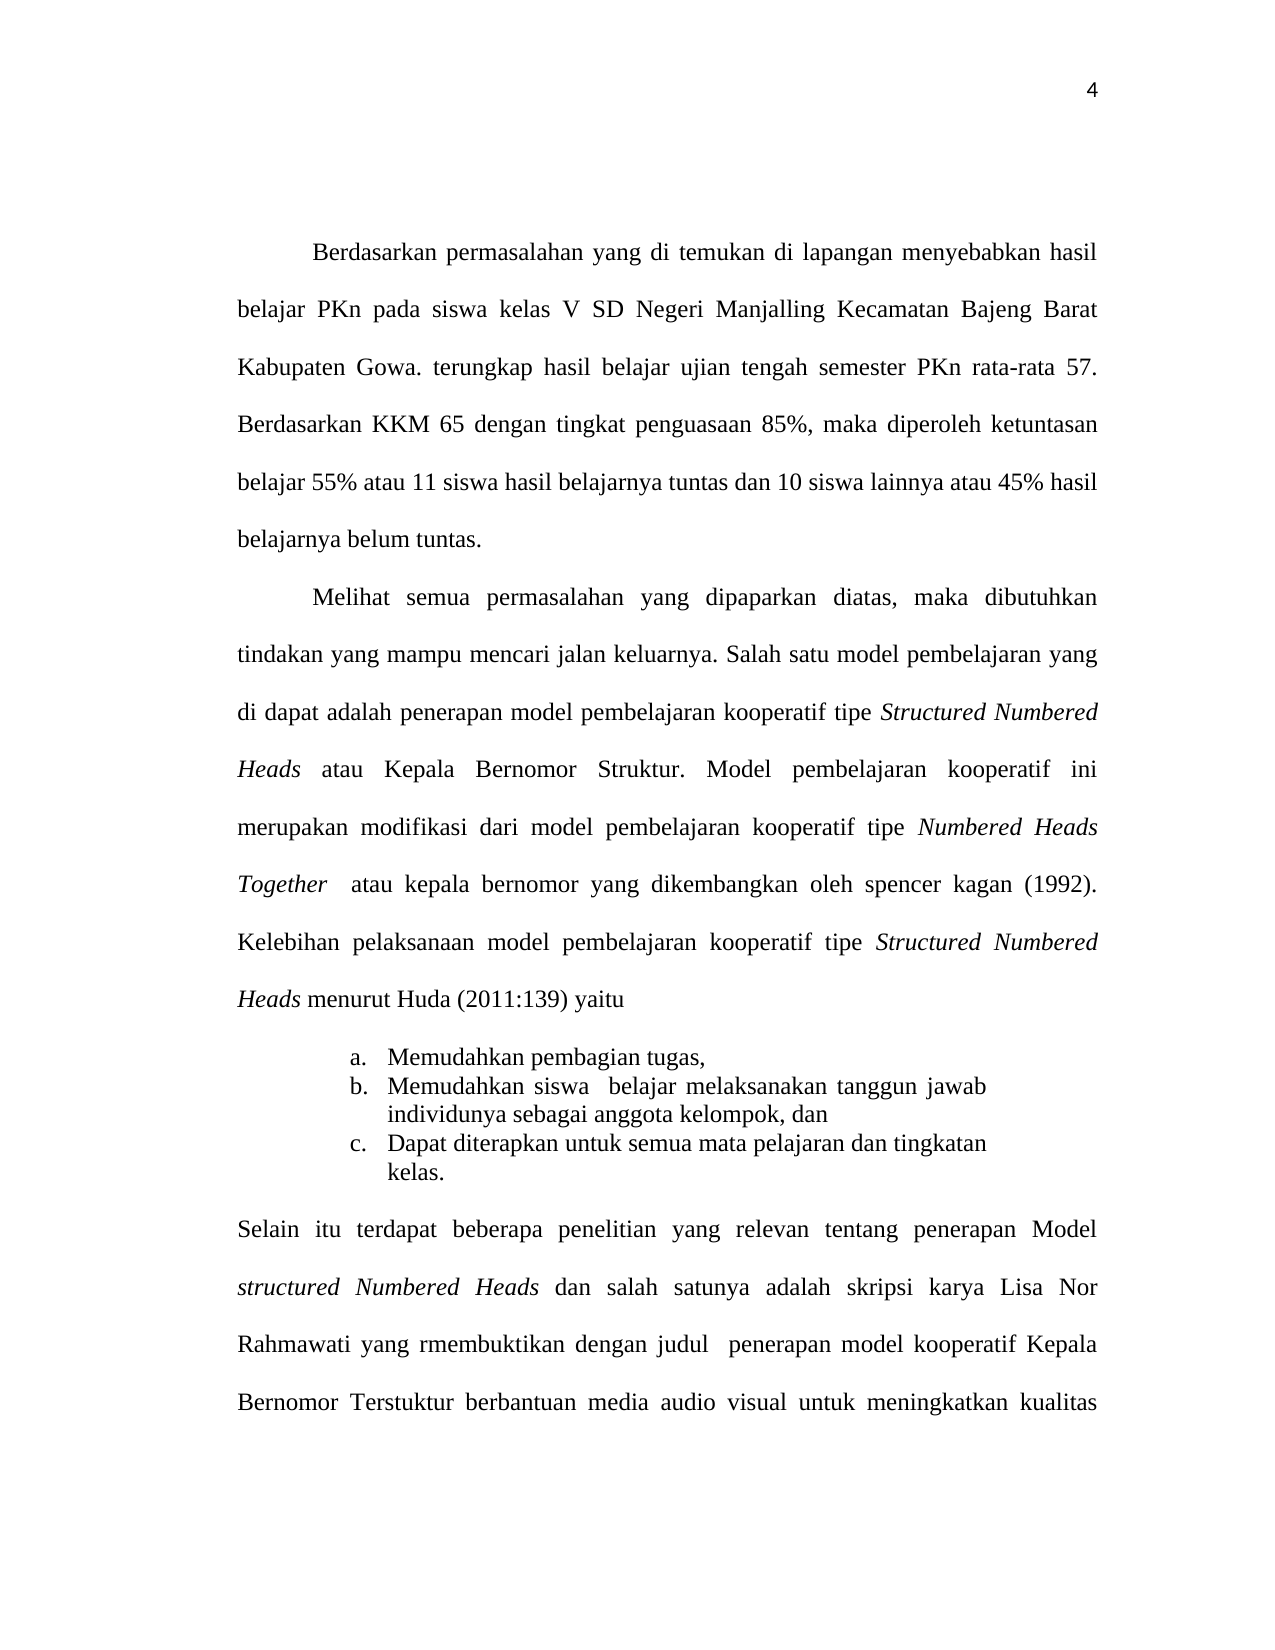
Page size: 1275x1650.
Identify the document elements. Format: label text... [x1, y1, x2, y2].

list Memudahkan siswa belajar melaksanakan tanggun jawab individunya sebagai anggota kelompok, dan [349, 1071, 987, 1128]
list Berdasarkan permasalahan yang di temukan di lapangan menyebabkan hasil belajar PKn pada siswa kelas V SD Negeri Manjalling Kecamatan Bajeng Barat Kabupaten Gowa. terungkap hasil belajar ujian tengah semester PKn rata-rata 57. Berdasarkan KKM 65 dengan tingkat penguasaan 85%, maka diperoleh ketuntasan belajar 55% atau 11 siswa hasil belajarnya tuntas dan 10 siswa lainnya atau 45% hasil belajarnya belum tuntas. [237, 237, 1098, 553]
list Melihat semua permasalahan yang dipaparkan diatas, maka dibutuhkan tindakan yang mampu mencari jalan keluarnya. Salah satu model pembelajaran yang di dapat adalah penerapan model pembelajaran kooperatif tipe Structured Numbered Heads atau Kepala Bernomor Struktur. Model pembelajaran kooperatif ini merupakan modifikasi dari model pembelajaran kooperatif tipe Numbered Heads Together atau kepala bernomor yang dikembangkan oleh spencer kagan (1992). Kelebihan pelaksanaan model pembelajaran kooperatif tipe Structured Numbered Heads menurut Huda (2011:139) yaitu [237, 582, 1098, 1013]
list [237, 1214, 1098, 1416]
list Dapat diterapkan untuk semua mata pelajaran dan tingkatan kelas. [349, 1128, 987, 1186]
list Memudahkan pembagian tugas, [349, 1042, 987, 1071]
